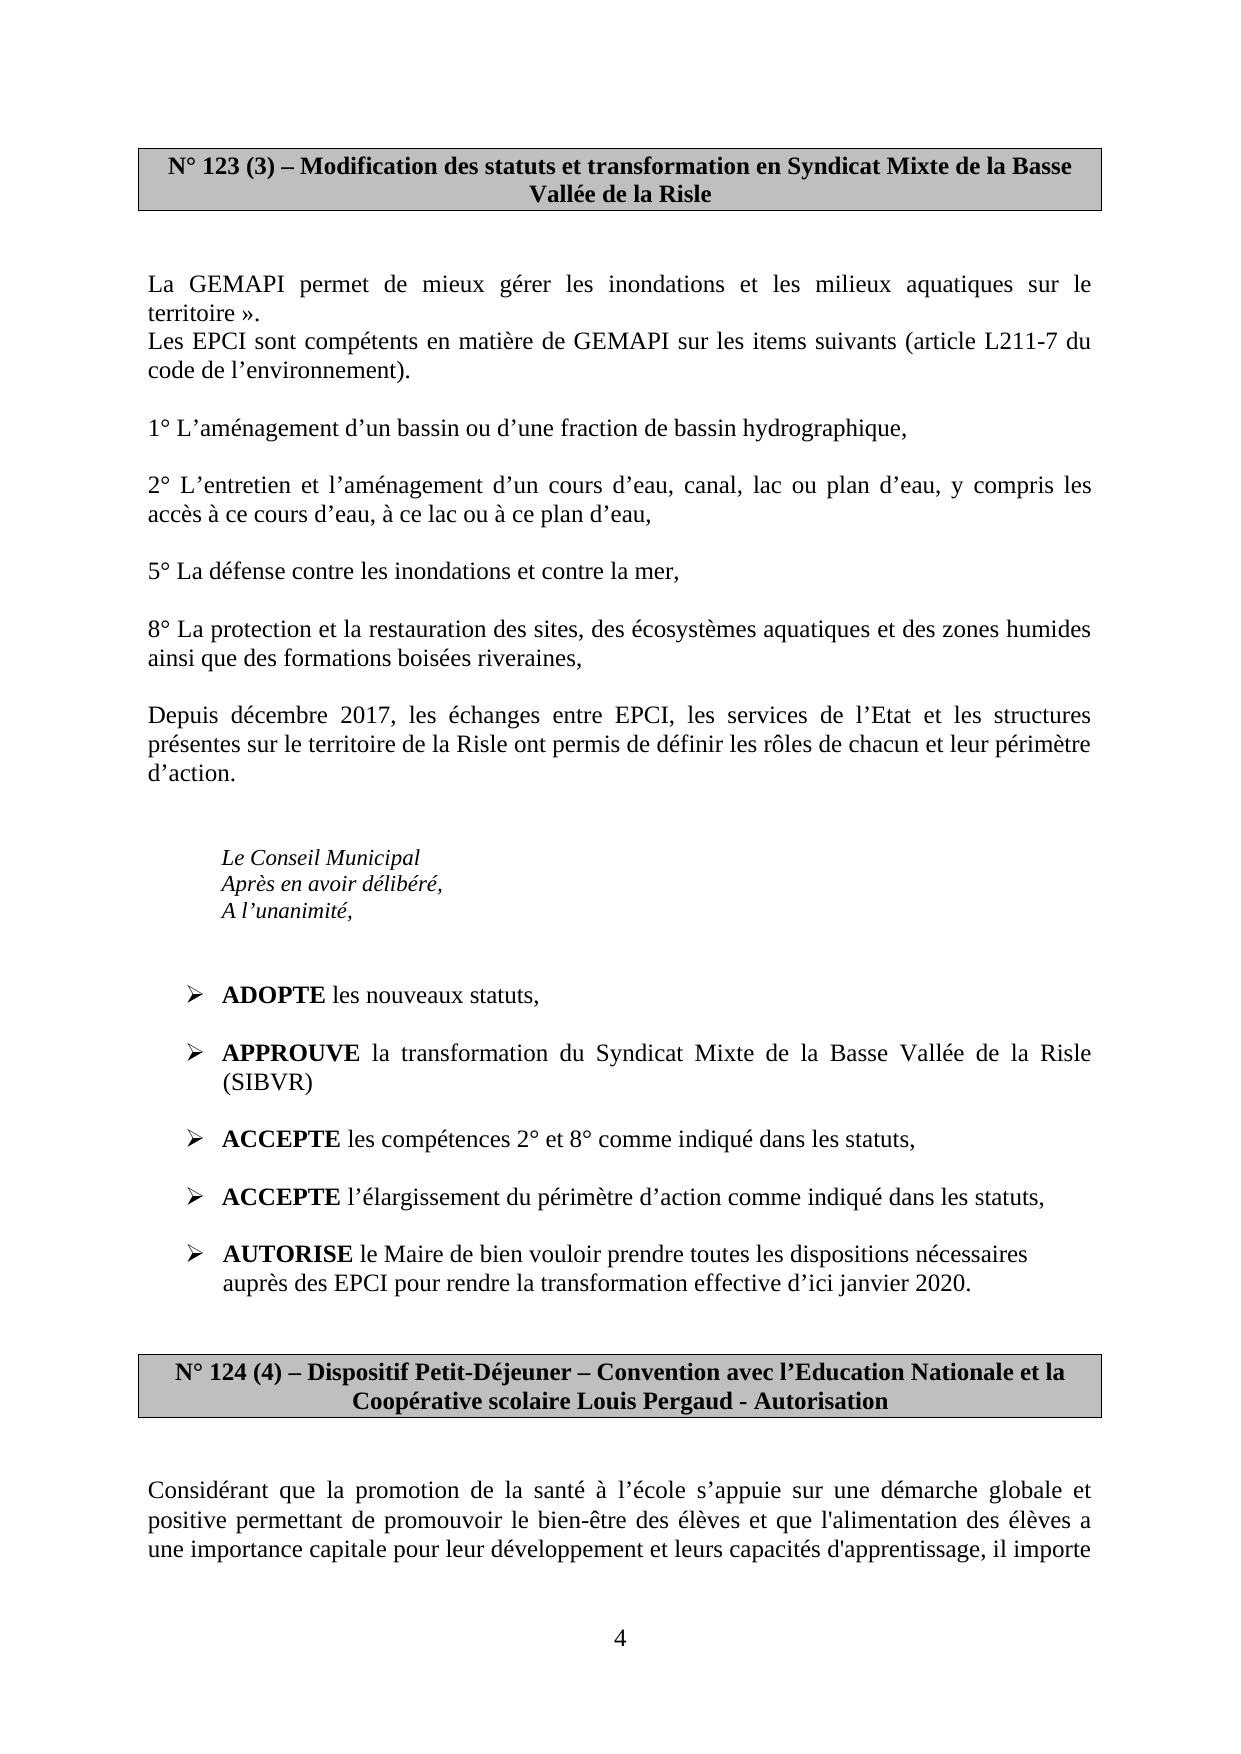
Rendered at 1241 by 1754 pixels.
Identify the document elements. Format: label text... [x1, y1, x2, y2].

text Les EPCI sont compétents en matière de GEMAPI sur les items suivants (article L211-7 du code de l’environnement). [148, 326, 1092, 384]
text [148, 1476, 1092, 1563]
text 8° La protection et la restauration des sites, des écosystèmes aquatiques et des zones humides ainsi que des formations boisées riveraines, [148, 614, 1092, 671]
list ACCEPTE l’élargissement du périmètre d’action comme indiqué dans les statuts, [185, 1182, 1092, 1211]
text 2° L’entretien et l’aménagement d’un cours d’eau, canal, lac ou plan d’eau, y compris les accès à ce cours d’eau, à ce lac ou à ce plan d’eau, [148, 470, 1092, 528]
text La GEMAPI permet de mieux gérer les inondations et les milieux aquatiques sur le territoire ». [148, 269, 1092, 326]
text Le Conseil Municipal [148, 844, 1092, 870]
text Après en avoir délibéré, [148, 870, 1092, 897]
list APPROUVE la transformation du Syndicat Mixte de la Basse Vallée de la Risle (SIBVR) [185, 1038, 1092, 1096]
list ACCEPTE les compétences 2° et 8° comme indiqué dans les statuts, [185, 1124, 1092, 1153]
subtitle N° 124 (4) – Dispositif Petit-Déjeuner – Convention avec l’Education Nationale et la Coopérative scolaire Louis Pergaud - Autorisation [139, 1355, 1101, 1417]
text A l’unanimité, [148, 897, 1092, 923]
text 1° L’aménagement d’un bassin ou d’une fraction de bassin hydrographique, [148, 413, 1092, 441]
subtitle N° 123 (3) – Modification des statuts et transformation en Syndicat Mixte de la Basse Vallée de la Risle [139, 149, 1101, 210]
text Depuis décembre 2017, les échanges entre EPCI, les services de l’Etat et les structures présentes sur le territoire de la Risle ont permis de définir les rôles de chacun et leur périmètre d’action. [148, 700, 1092, 786]
list AUTORISE le Maire de bien vouloir prendre toutes les dispositions nécessaires auprès des EPCI pour rendre la transformation effective d’ici janvier 2020. [185, 1239, 1092, 1297]
text 5° La défense contre les inondations et contre la mer, [148, 556, 1092, 585]
list ADOPTE les nouveaux statuts, [185, 981, 1092, 1009]
